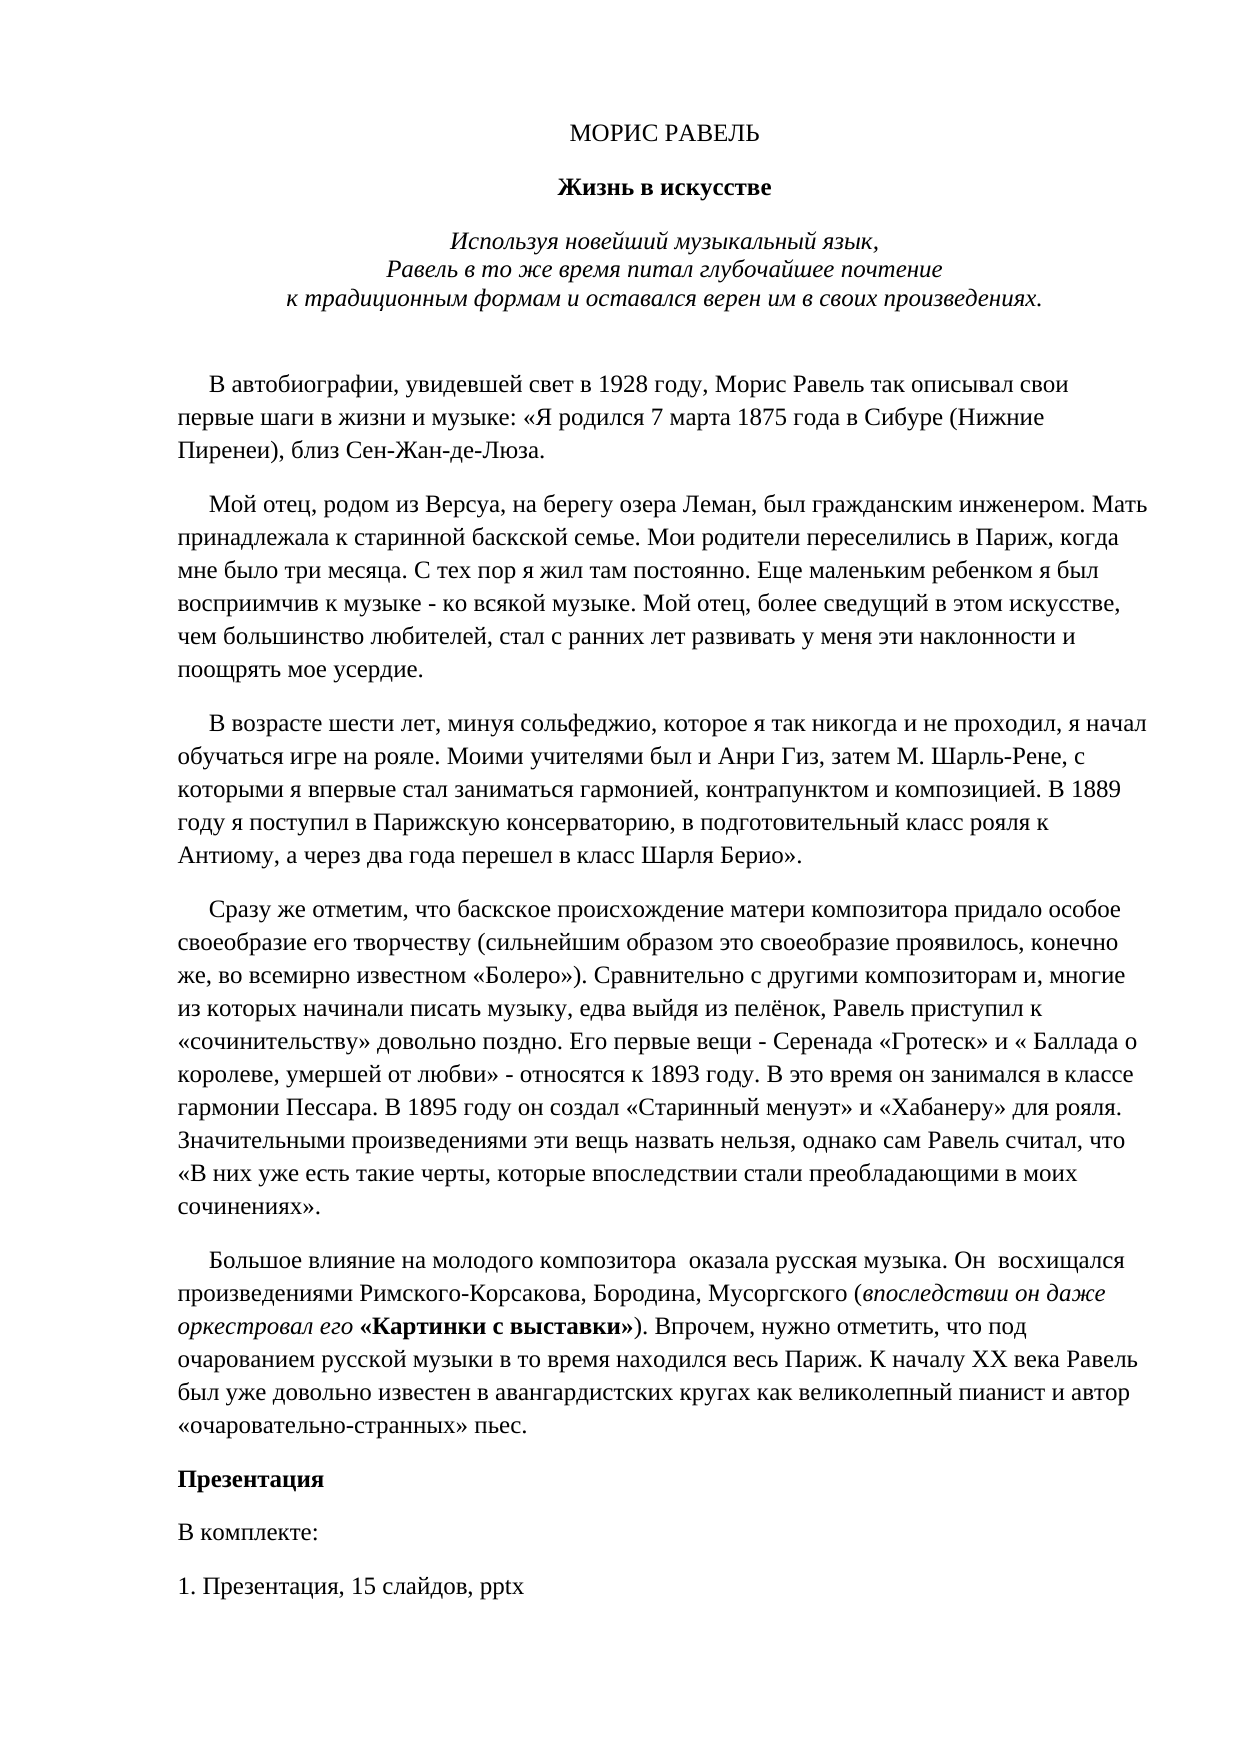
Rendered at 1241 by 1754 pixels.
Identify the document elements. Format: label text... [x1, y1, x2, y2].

text Равель в то же время питал глубочайшее почтение [177, 254, 1152, 283]
text 1. Презентация, 15 слайдов, pptx [177, 1571, 1152, 1600]
text Жизнь в искусстве [177, 172, 1152, 201]
text Сразу же отметим, что баскское происхождение матери композитора придало особое своеобразие его творчеству (сильнейшим образом это своеобразие проявилось, конечно же, во всемирно известном «Болеро»). Сравнительно с другими композиторам и, многие из которых начинали писать музыку, едва выйдя из пелёнок, Равель приступил к «сочинительству» довольно поздно. Его первые вещи - Серенада «Гротеск» и « Баллада о королеве, умершей от любви» - относятся к 1893 году. В это время он занимался в классе гармонии Пессара. В 1895 году он создал «Старинный менуэт» и «Хабанеру» для рояля. Значительными произведениями эти вещь назвать нельзя, однако сам Равель считал, что «В них уже есть такие черты, которые впоследствии стали преобладающими в моих сочинениях». [177, 894, 1152, 1219]
text Мой отец, родом из Версуа, на берегу озера Леман, был гражданским инженером. Мать принадлежала к старинной баскской семье. Мои родители переселились в Париж, когда мне было три месяца. С тех пор я жил там постоянно. Еще маленьким ребенком я был восприимчив к музыке - ко всякой музыке. Мой отец, более сведущий в этом искусстве, чем большинство любителей, стал с ранних лет развивать у меня эти наклонности и поощрять мое усердие. [177, 489, 1152, 683]
text В автобиографии, увидевшей свет в 1928 году, Морис Равель так описывал свои первые шаги в жизни и музыке: «Я родился 7 марта 1875 года в Сибуре (Нижние Пиренеи), близ Сен-Жан-де-Люза. [177, 369, 1152, 464]
text В комплекте: [177, 1517, 1152, 1546]
text Большое влияние на молодого композитора оказала русская музыка. Он восхищался произведениями Римского-Корсакова, Бородина, Мусоргского (впоследствии он даже оркестровал его «Картинки с выставки»). Впрочем, нужно отметить, что под очарованием русской музыки в то время находился весь Париж. К началу ХХ века Равель был уже довольно известен в авангардистских кругах как великолепный пианист и автор «очаровательно-странных» пьес. [177, 1245, 1152, 1438]
text к традиционным формам и оставался верен им в своих произведениях. [177, 283, 1152, 312]
text В возрасте шести лет, минуя сольфеджио, которое я так никогда и не проходил, я начал обучаться игре на рояле. Моими учителями был и Анри Гиз, затем М. Шарль-Рене, с которыми я впервые стал заниматься гармонией, контрапунктом и композицией. В 1889 году я поступил в Парижскую консерваторию, в подготовительный класс рояля к Антиому, а через два года перешел в класс Шарля Берио». [177, 708, 1152, 868]
text Презентация [177, 1464, 1152, 1492]
text МОРИС РАВЕЛЬ [177, 118, 1152, 147]
text Используя новейший музыкальный язык, [177, 226, 1152, 254]
